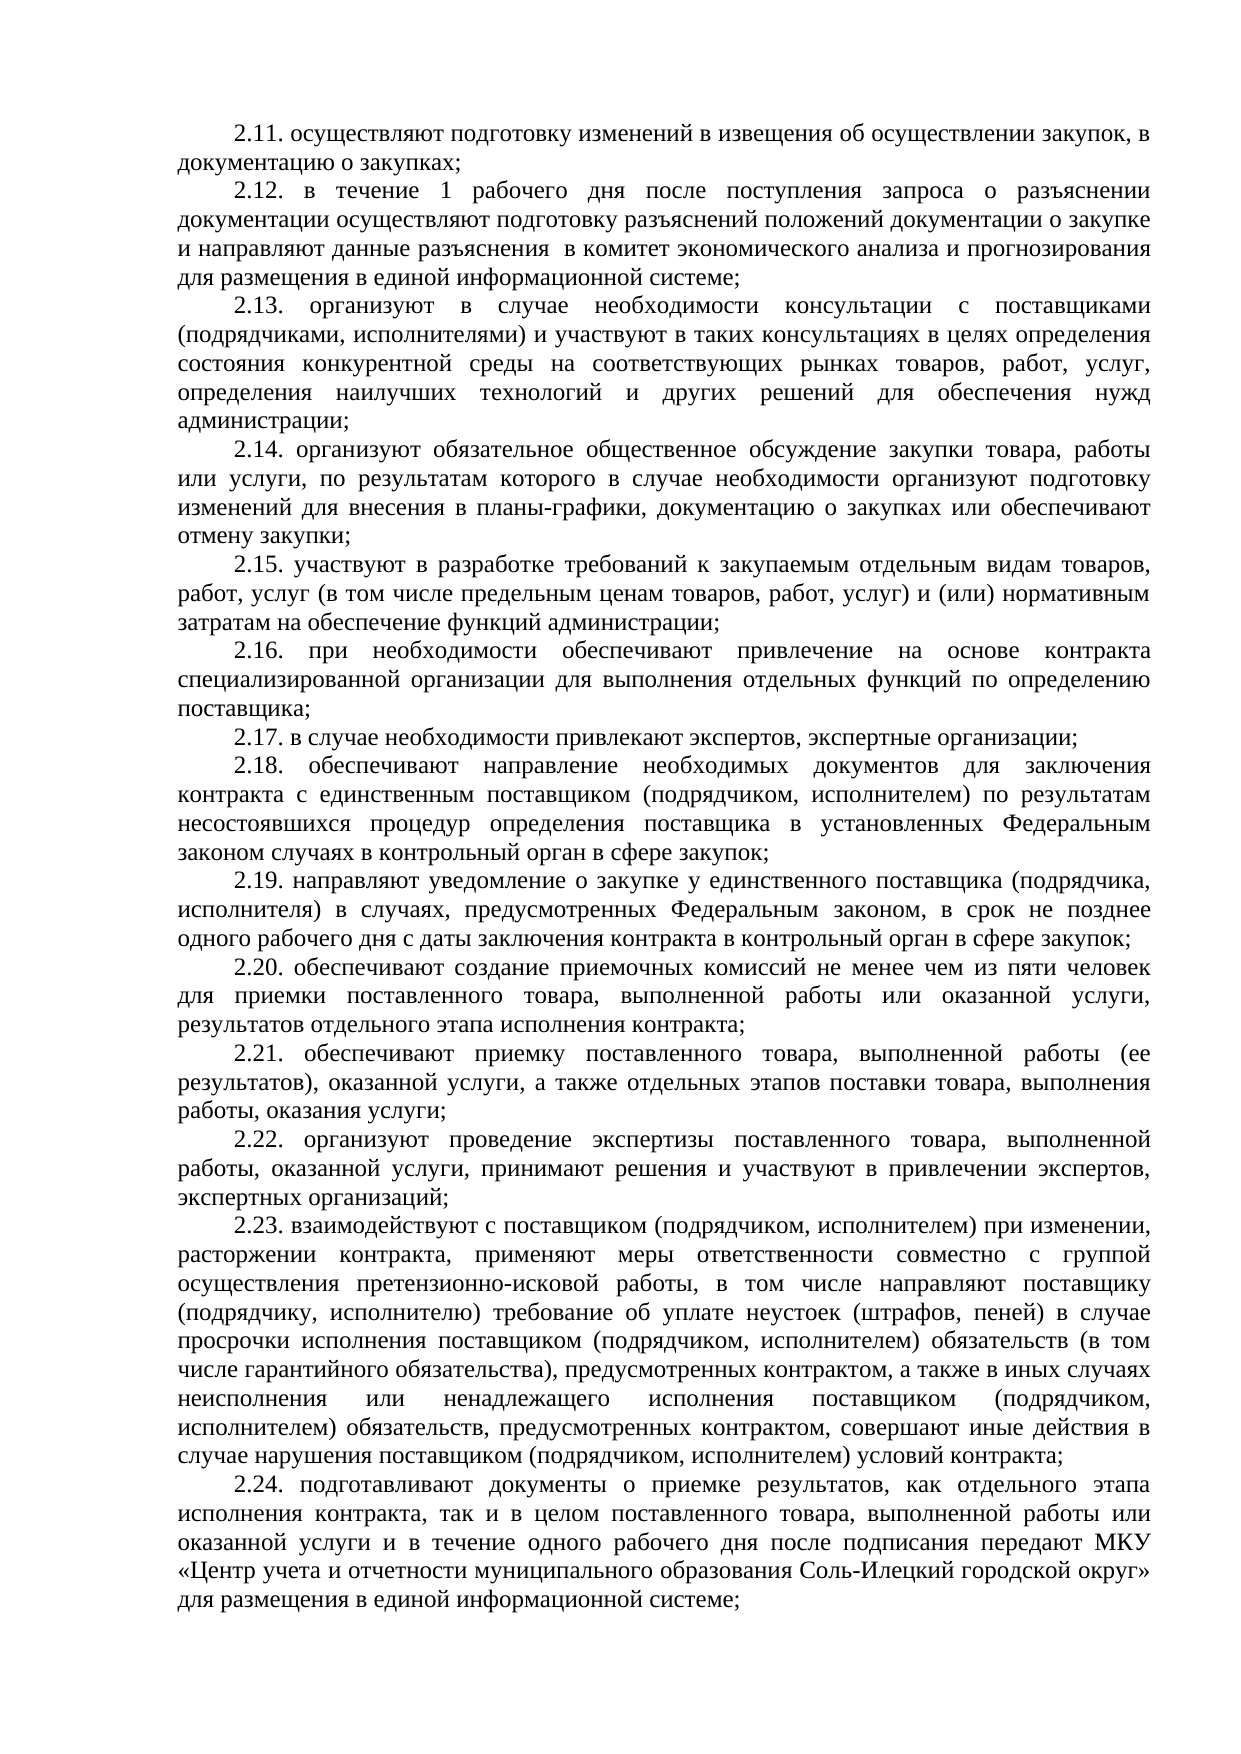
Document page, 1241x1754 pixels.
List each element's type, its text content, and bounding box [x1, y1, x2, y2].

text 2.14. организуют обязательное общественное обсуждение закупки товара, работы или услуги, по результатам которого в случае необходимости организуют подготовку изменений для внесения в планы-графики, документацию о закупках или обеспечивают отмену закупки; [177, 434, 1152, 549]
text 2.24. подготавливают документы о приемке результатов, как отдельного этапа исполнения контракта, так и в целом поставленного товара, выполненной работы или оказанной услуги и в течение одного рабочего дня после подписания передают МКУ «Центр учета и отчетности муниципального образования Соль-Илецкий городской округ» для размещения в единой информационной системе; [177, 1469, 1152, 1613]
text 2.16. при необходимости обеспечивают привлечение на основе контракта специализированной организации для выполнения отдельных функций по определению поставщика; [177, 636, 1152, 722]
text 2.12. в течение 1 рабочего дня после поступления запроса о разъяснении документации осуществляют подготовку разъяснений положений документации о закупке и направляют данные разъяснения в комитет экономического анализа и прогнозирования для размещения в единой информационной системе; [177, 176, 1152, 291]
text 2.17. в случае необходимости привлекают экспертов, экспертные организации; [177, 722, 1152, 751]
text 2.23. взаимодействуют с поставщиком (подрядчиком, исполнителем) при изменении, расторжении контракта, применяют меры ответственности совместно с группой осуществления претензионно-исковой работы, в том числе направляют поставщику (подрядчику, исполнителю) требование об уплате неустоек (штрафов, пеней) в случае просрочки исполнения поставщиком (подрядчиком, исполнителем) обязательств (в том числе гарантийного обязательства), предусмотренных контрактом, а также в иных случаях неисполнения или ненадлежащего исполнения поставщиком (подрядчиком, исполнителем) обязательств, предусмотренных контрактом, совершают иные действия в случае нарушения поставщиком (подрядчиком, исполнителем) условий контракта; [177, 1211, 1152, 1469]
text 2.15. участвуют в разработке требований к закупаемым отдельным видам товаров, работ, услуг (в том числе предельным ценам товаров, работ, услуг) и (или) нормативным затратам на обеспечение функций администрации; [177, 549, 1152, 636]
text 2.13. организуют в случае необходимости консультации с поставщиками (подрядчиками, исполнителями) и участвуют в таких консультациях в целях определения состояния конкурентной среды на соответствующих рынках товаров, работ, услуг, определения наилучших технологий и других решений для обеспечения нужд администрации; [177, 291, 1152, 434]
text 2.21. обеспечивают приемку поставленного товара, выполненной работы (ее результатов), оказанной услуги, а также отдельных этапов поставки товара, выполнения работы, оказания услуги; [177, 1038, 1152, 1124]
text 2.19. направляют уведомление о закупке у единственного поставщика (подрядчика, исполнителя) в случаях, предусмотренных Федеральным законом, в срок не позднее одного рабочего дня с даты заключения контракта в контрольный орган в сфере закупок; [177, 866, 1152, 952]
text 2.22. организуют проведение экспертизы поставленного товара, выполненной работы, оказанной услуги, принимают решения и участвуют в привлечении экспертов, экспертных организаций; [177, 1124, 1152, 1211]
text 2.20. обеспечивают создание приемочных комиссий не менее чем из пяти человек для приемки поставленного товара, выполненной работы или оказанной услуги, результатов отдельного этапа исполнения контракта; [177, 952, 1152, 1038]
text 2.18. обеспечивают направление необходимых документов для заключения контракта с единственным поставщиком (подрядчиком, исполнителем) по результатам несостоявшихся процедур определения поставщика в установленных Федеральным законом случаях в контрольный орган в сфере закупок; [177, 751, 1152, 866]
text 2.11. осуществляют подготовку изменений в извещения об осуществлении закупок, в документацию о закупках; [177, 118, 1152, 176]
